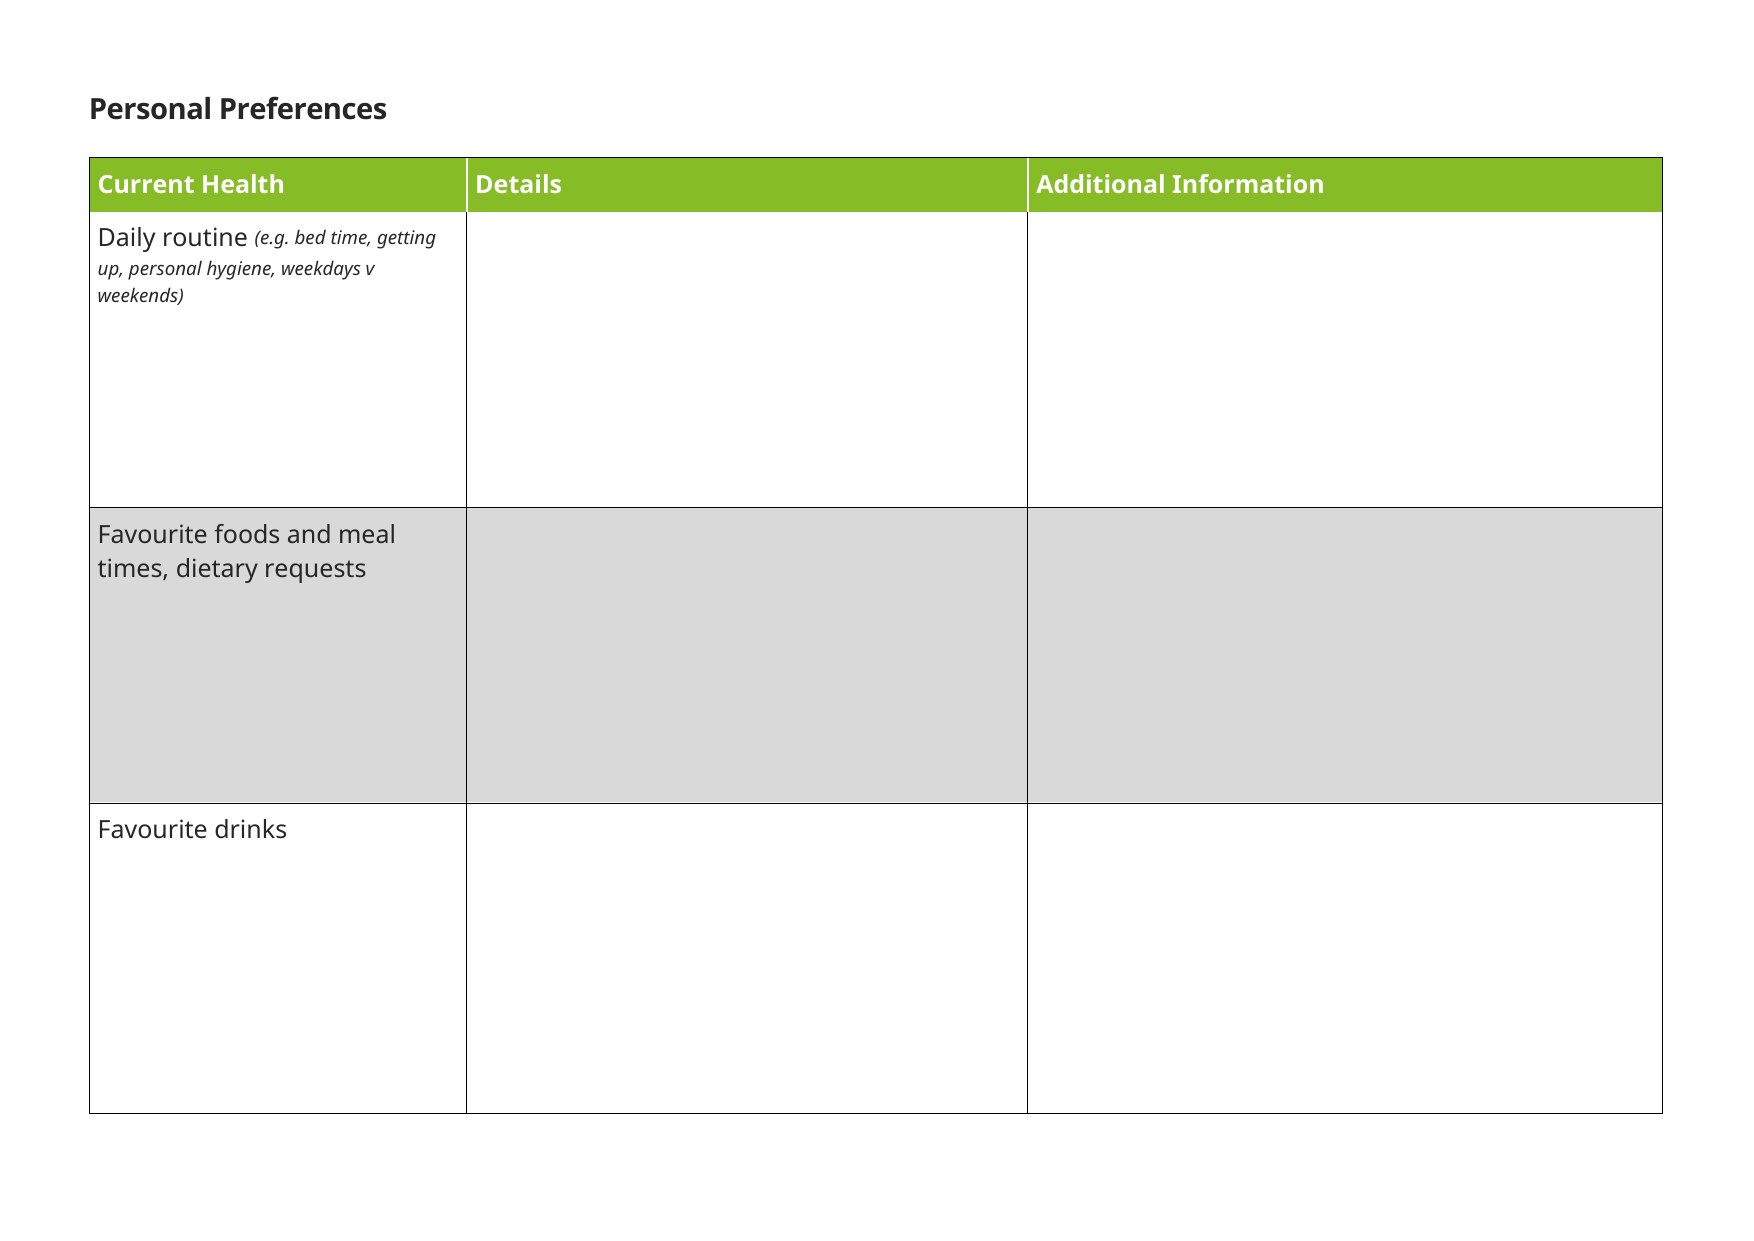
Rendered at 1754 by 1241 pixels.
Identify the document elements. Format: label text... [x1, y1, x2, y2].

table_cell [467, 508, 1027, 802]
table_cell [1028, 508, 1662, 802]
table_header Details [468, 158, 1027, 212]
table_cell [467, 212, 1027, 507]
table_cell Daily routine (e.g. bed time, getting up, personal hygiene, weekdays v weekends) [90, 212, 466, 507]
table_cell Favourite foods and meal times, dietary requests [90, 508, 466, 802]
table_cell [1028, 804, 1662, 1113]
table_cell [467, 804, 1027, 1113]
table_header Additional Information [1029, 158, 1662, 212]
table_cell [1028, 212, 1662, 507]
table_cell Favourite drinks [90, 804, 466, 1113]
text Personal Preferences [89, 89, 1665, 128]
table_header Current Health [90, 158, 466, 212]
